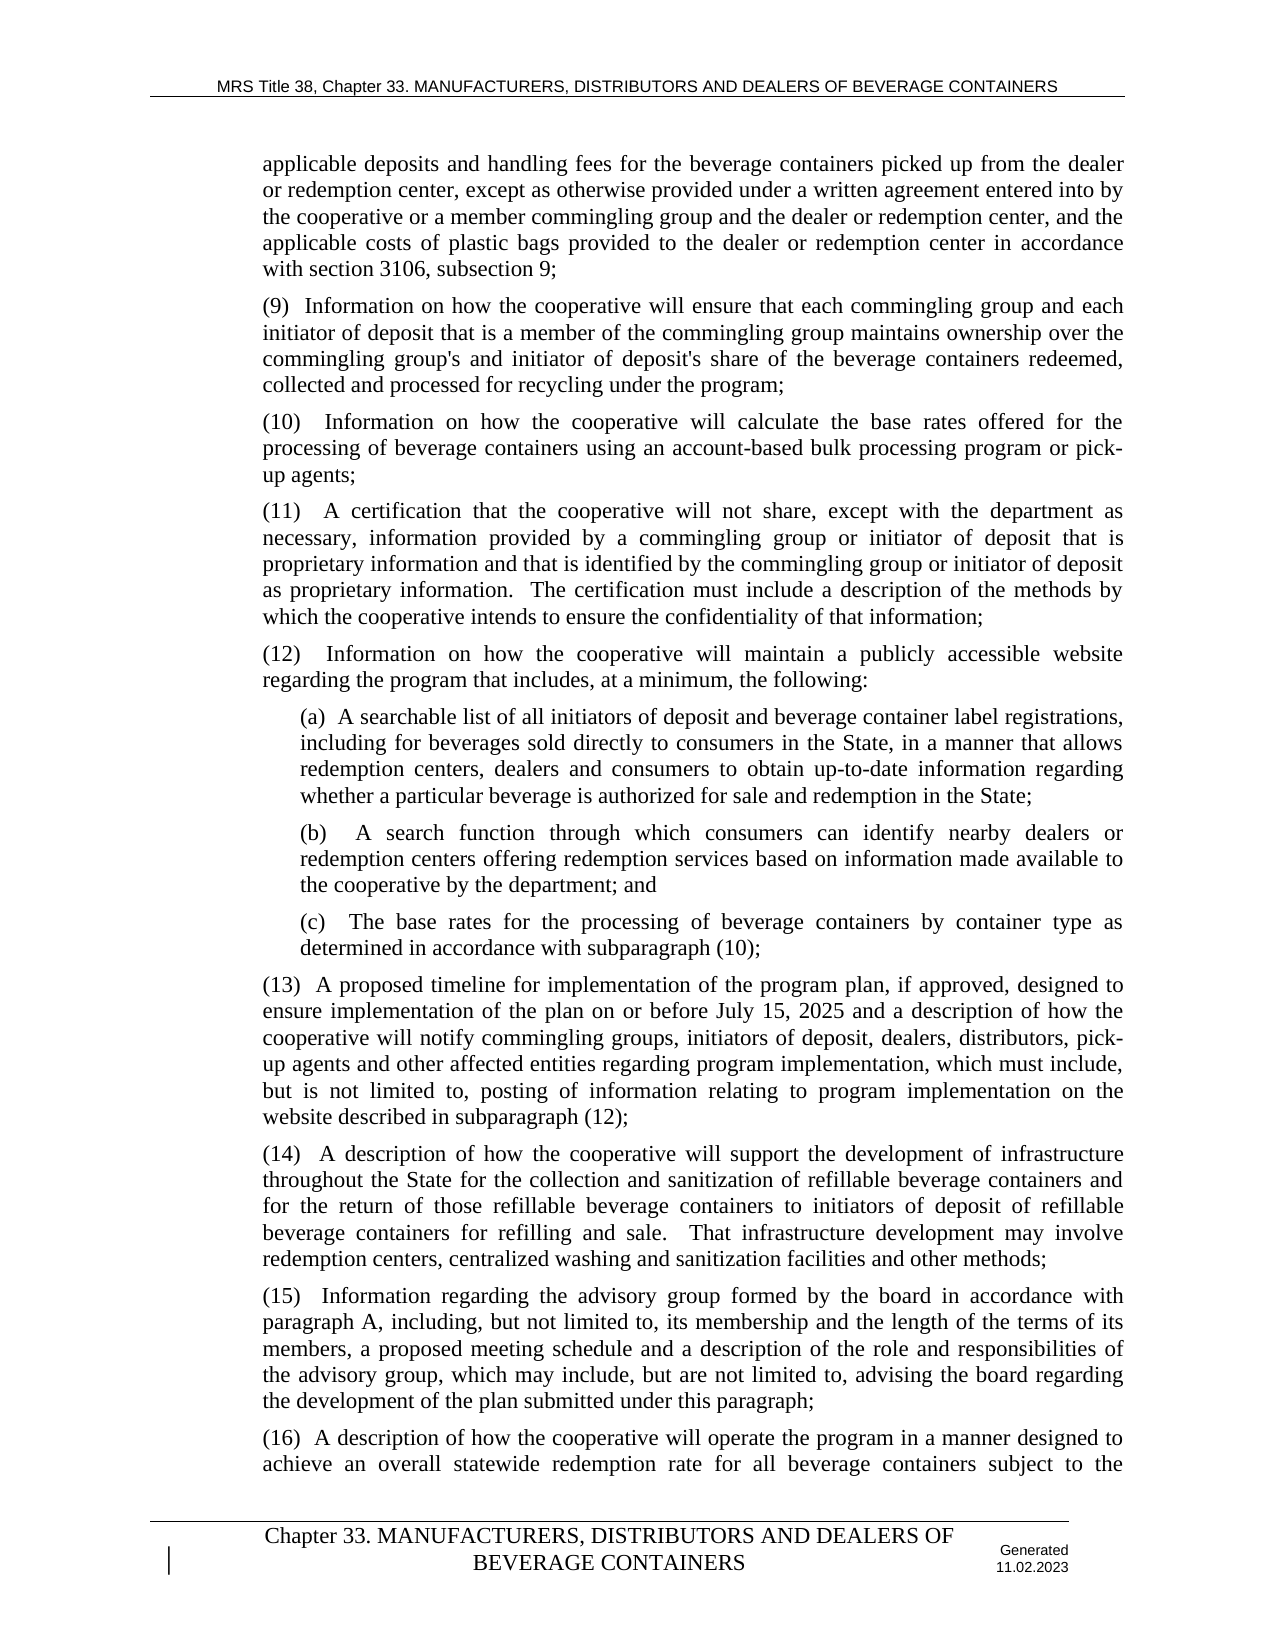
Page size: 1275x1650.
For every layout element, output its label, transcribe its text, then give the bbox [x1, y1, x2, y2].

text (15) Information regarding the advisory group formed by the board in accordance with paragraph A, including, but not limited to, its membership and the length of the terms of its members, a proposed meeting schedule and a description of the role and responsibilities of the advisory group, which may include, but are not limited to, advising the board regarding the development of the plan submitted under this paragraph; [262, 1282, 1125, 1414]
text (b) A search function through which consumers can identify nearby dealers or redemption centers offering redemption services based on information made available to the cooperative by the department; and [300, 819, 1125, 898]
text (11) A certification that the cooperative will not share, except with the department as necessary, information provided by a commingling group or initiator of deposit that is proprietary information and that is identified by the commingling group or initiator of deposit as proprietary information. The certification must include a description of the methods by which the cooperative intends to ensure the confidentiality of that information; [262, 497, 1125, 629]
text (13) A proposed timeline for implementation of the program plan, if approved, designed to ensure implementation of the plan on or before July 15, 2025 and a description of how the cooperative will notify commingling groups, initiators of deposit, dealers, distributors, pick-up agents and other affected entities regarding program implementation, which must include, but is not limited to, posting of information relating to program implementation on the website described in subparagraph (12); [262, 971, 1125, 1129]
text (9) Information on how the cooperative will ensure that each commingling group and each initiator of deposit that is a member of the commingling group maintains ownership over the commingling group's and initiator of deposit's share of the beverage containers redeemed, collected and processed for recycling under the program; [262, 292, 1125, 398]
text (c) The base rates for the processing of beverage containers by container type as determined in accordance with subparagraph (10); [300, 908, 1125, 961]
text (14) A description of how the cooperative will support the development of infrastructure throughout the State for the collection and sanitization of refillable beverage containers and for the return of those refillable beverage containers to initiators of deposit of refillable beverage containers for refilling and sale. That infrastructure development may involve redemption centers, centralized washing and sanitization facilities and other methods; [262, 1140, 1125, 1272]
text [262, 150, 1125, 282]
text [262, 1424, 1125, 1477]
text (10) Information on how the cooperative will calculate the base rates offered for the processing of beverage containers using an account-based bulk processing program or pick-up agents; [262, 408, 1125, 487]
text (12) Information on how the cooperative will maintain a publicly accessible website regarding the program that includes, at a minimum, the following: [262, 640, 1125, 692]
text (a) A searchable list of all initiators of deposit and beverage container label registrations, including for beverages sold directly to consumers in the State, in a manner that allows redemption centers, dealers and consumers to obtain up-to-date information regarding whether a particular beverage is authorized for sale and redemption in the State; [300, 703, 1125, 808]
